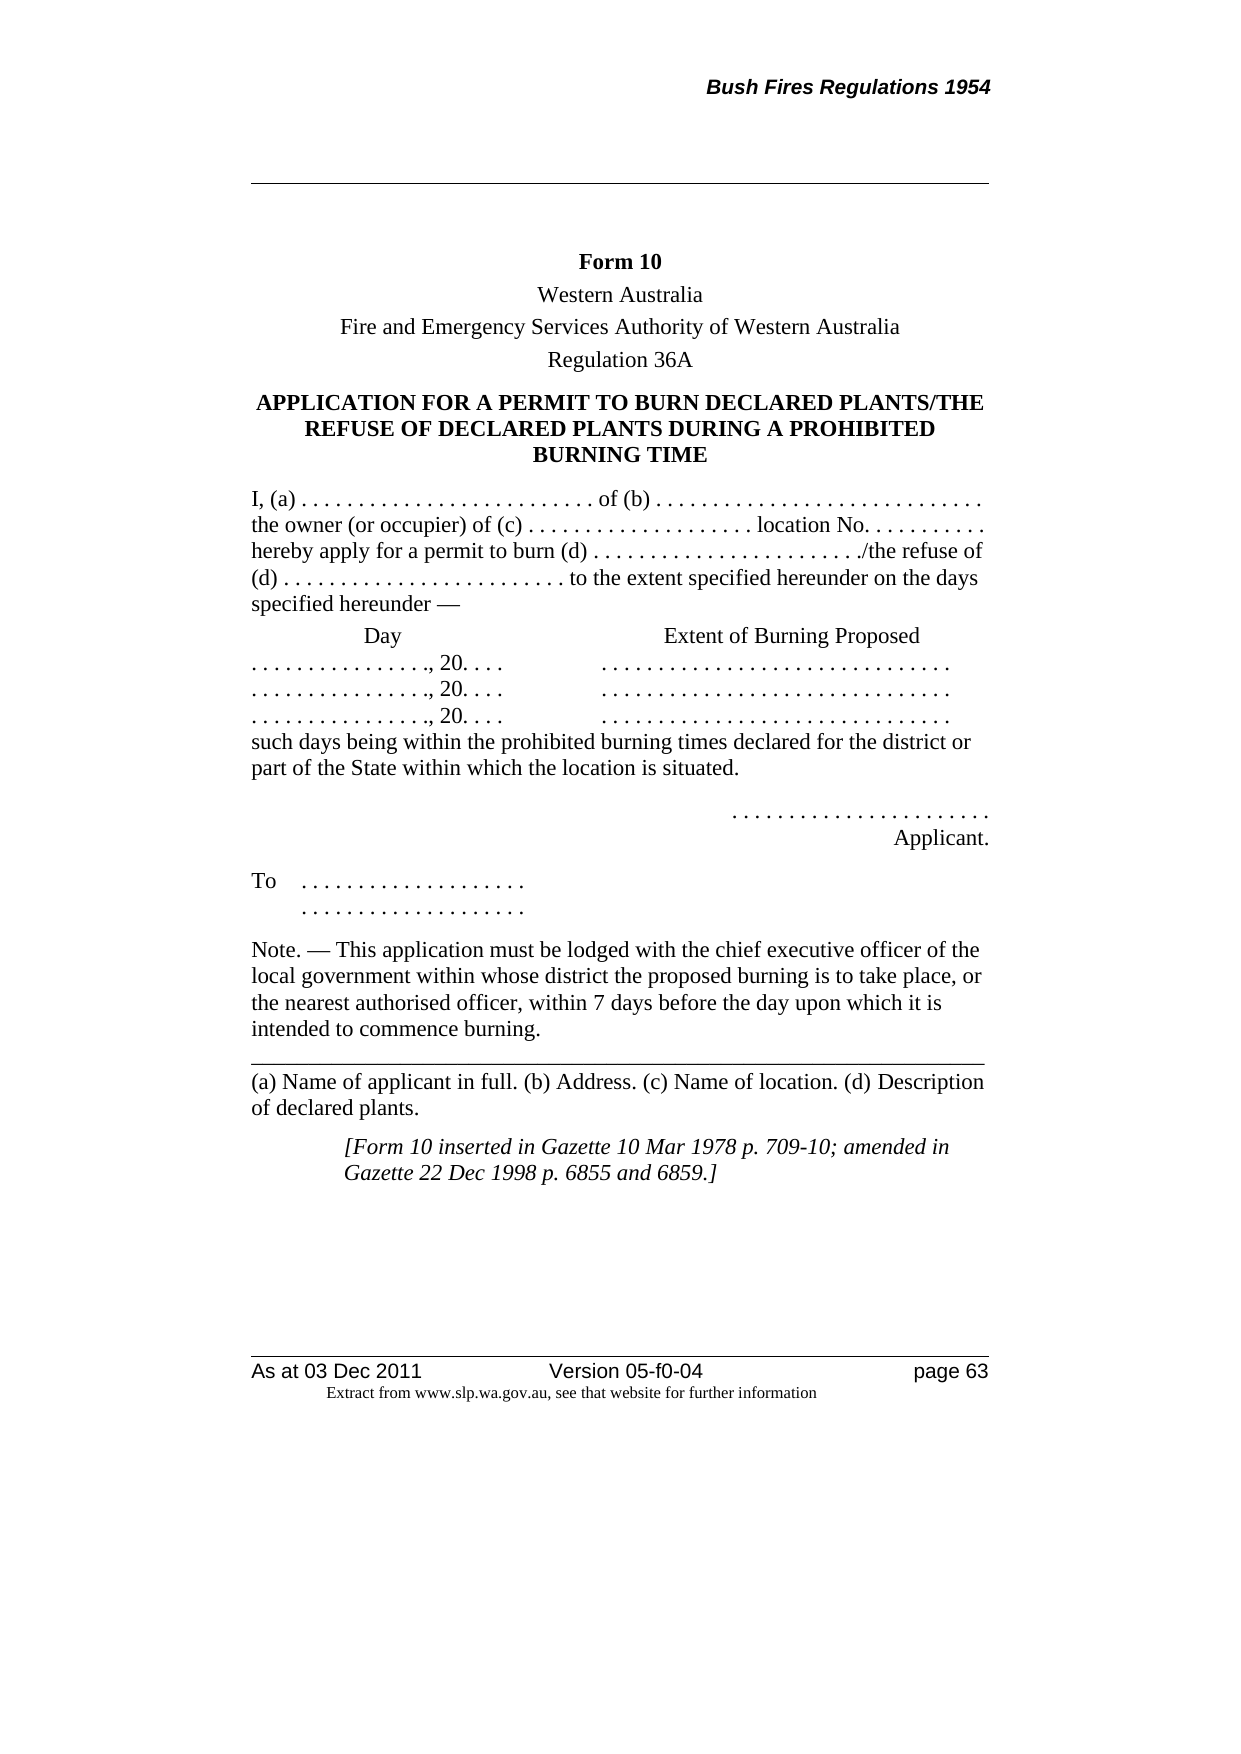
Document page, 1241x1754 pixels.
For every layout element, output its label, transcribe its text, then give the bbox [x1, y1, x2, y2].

text . . . . . . . . . . . . . . . . . . . . [251, 893, 989, 919]
subtitle Form 10 [251, 248, 989, 274]
text . . . . . . . . . . . . . . . ., 20. . . . . . . . . . . . . . . . . . . . . . . . . . . . . . . . . . . [251, 649, 989, 675]
text I, (a) . . . . . . . . . . . . . . . . . . . . . . . . . . of (b) . . . . . . . . . . . . . . . . . . . . . . . . . . . . . the owner (or occupier) of (c) . . . . . . . . . . . . . . . . . . . . location No. . . . . . . . . . . hereby apply for a permit to burn (d) . . . . . . . . . . . . . . . . . . . . . . . ./the refuse of (d) . . . . . . . . . . . . . . . . . . . . . . . . . to the extent specified hereunder on the days specified hereunder — [251, 484, 989, 616]
text . . . . . . . . . . . . . . . . . . . . . . . [251, 797, 989, 824]
text Note. — This application must be lodged with the chief executive officer of the local government within whose district the proposed burning is to take place, or the nearest authorised officer, within 7 days before the day upon which it is intended to commence burning. [251, 936, 989, 1042]
subtitle Regulation 36A [251, 346, 989, 372]
subtitle APPLICATION FOR A PERMIT TO BURN DECLARED PLANTS/THE REFUSE OF DECLARED PLANTS DURING A PROHIBITED BURNING TIME [251, 389, 989, 468]
text . . . . . . . . . . . . . . . ., 20. . . . . . . . . . . . . . . . . . . . . . . . . . . . . . . . . . . [251, 702, 989, 728]
text Day Extent of Burning Proposed [251, 623, 989, 649]
text Applicant. [251, 824, 989, 850]
text (a) Name of applicant in full. (b) Address. (c) Name of location. (d) Description of declared plants. [251, 1068, 989, 1121]
text . . . . . . . . . . . . . . . ., 20. . . . . . . . . . . . . . . . . . . . . . . . . . . . . . . . . . . [251, 675, 989, 702]
text To . . . . . . . . . . . . . . . . . . . . [251, 867, 989, 893]
text such days being within the prohibited burning times declared for the district or part of the State within which the location is situated. [251, 728, 989, 781]
text [Form 10 inserted in Gazette 10 Mar 1978 p. 709-10; amended in Gazette 22 Dec 1998 p. 6855 and 6859.] [251, 1133, 989, 1186]
text ________________________________________________________________ [251, 1042, 989, 1068]
subtitle Fire and Emergency Services Authority of [251, 313, 989, 339]
